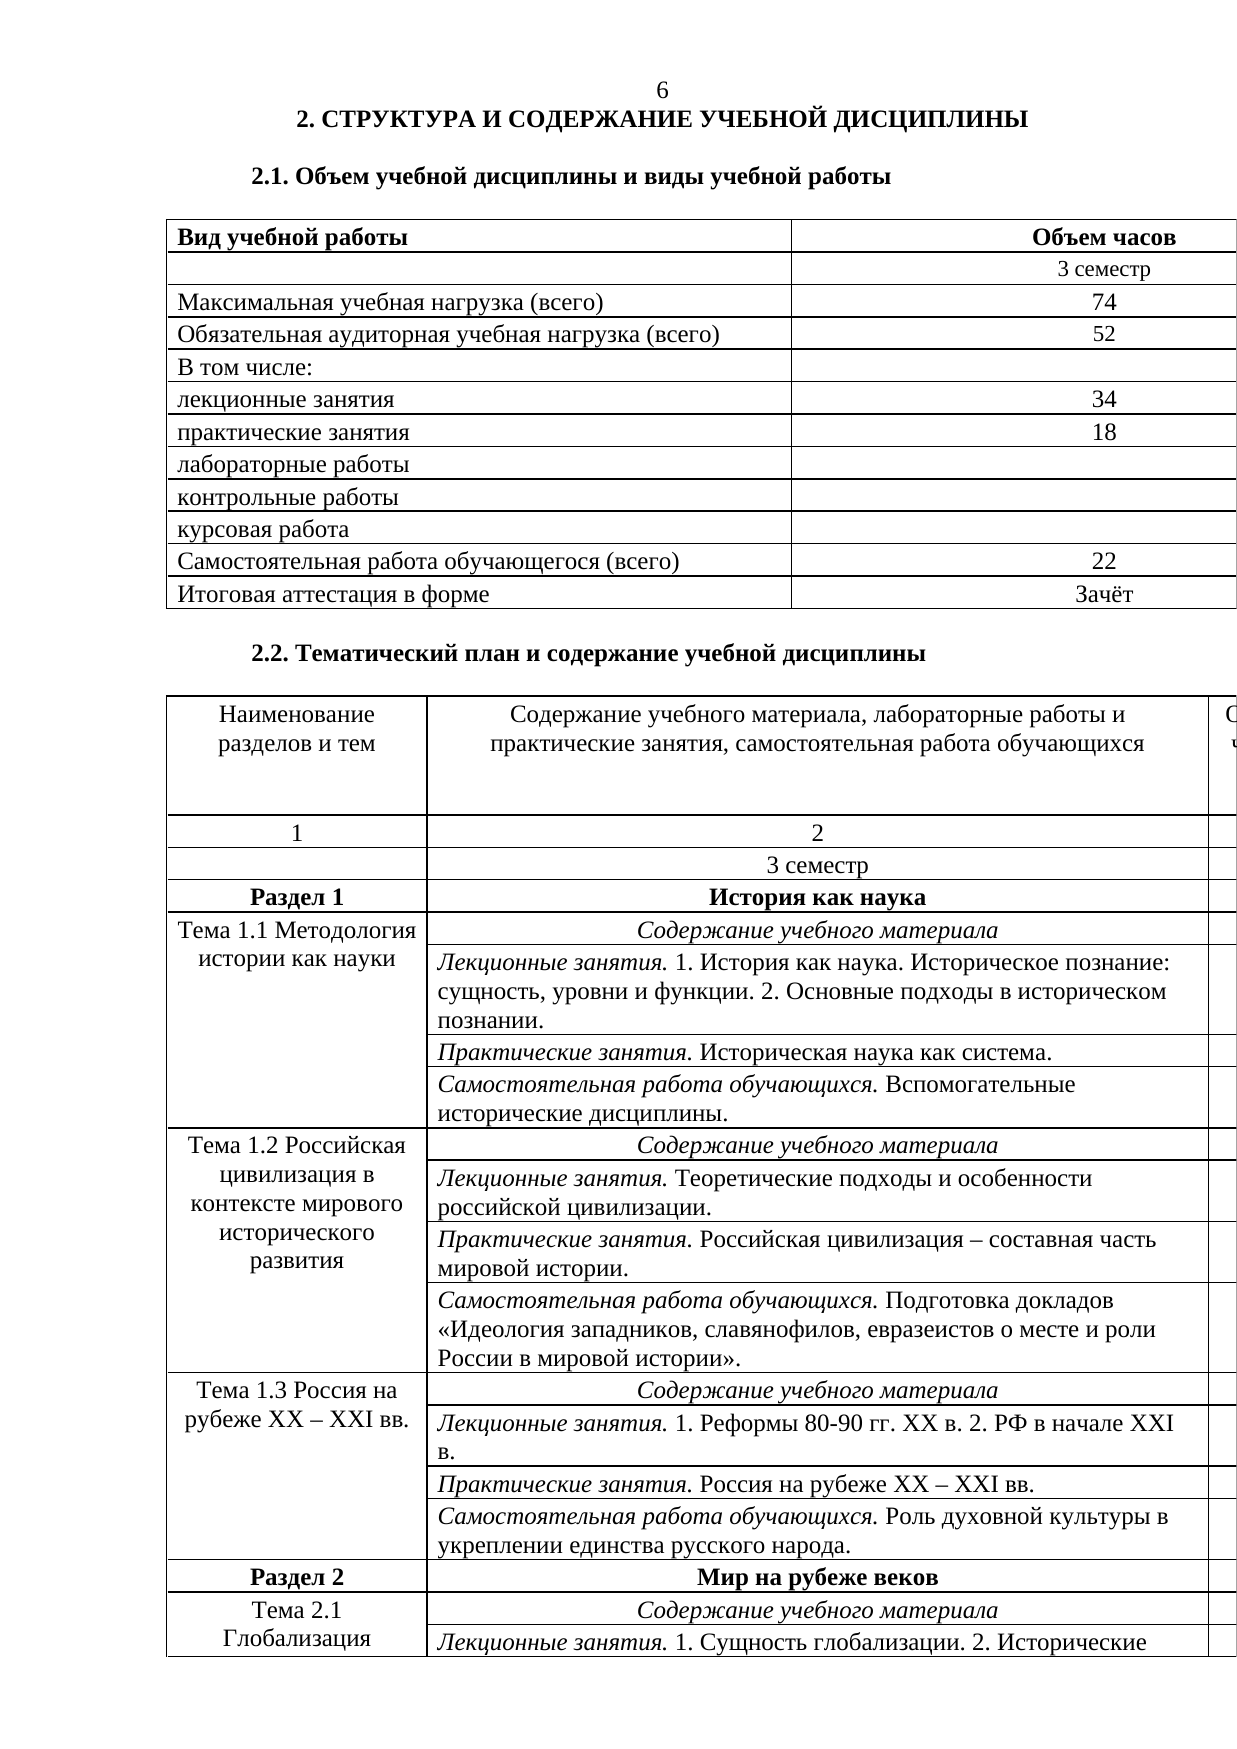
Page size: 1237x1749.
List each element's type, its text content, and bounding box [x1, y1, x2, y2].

table_cell Максимальная учебная нагрузка (всего) [167, 285, 791, 316]
table_cell лекционные занятия [167, 382, 791, 413]
table_cell [1209, 1560, 1236, 1591]
table_header Наименование разделов и тем [167, 697, 426, 814]
table_cell практические занятия [167, 414, 791, 446]
table_cell контрольные работы [167, 479, 791, 510]
table_cell Тема 2.1 Глобализация [167, 1592, 426, 1656]
table_cell 2 [428, 816, 1208, 846]
table_cell [792, 447, 1236, 478]
table_cell Содержание учебного материала [428, 1129, 1208, 1159]
table_cell Обязательная аудиторная учебная нагрузка (всего) [167, 317, 791, 348]
table_cell 34 [792, 382, 1236, 413]
table_cell Содержание учебного материала [428, 1593, 1208, 1623]
table_cell [792, 480, 1236, 510]
table_header Объем часов [1209, 697, 1236, 814]
table_cell В том числе: [167, 349, 791, 381]
table_cell [1209, 848, 1236, 879]
table_cell 2 [1209, 1222, 1236, 1282]
table_cell [1209, 913, 1236, 943]
table_cell 74 [792, 285, 1236, 316]
table_cell лабораторные работы [167, 447, 791, 478]
table_cell 4 [1209, 945, 1236, 1033]
text 2.1. Объем учебной дисциплины и виды учебной работы [177, 161, 1148, 190]
table_cell Лекционные занятия. Теоретические подходы и особенности российской цивилизации. [428, 1161, 1208, 1221]
subtitle 2. СТРУКТУРА И СОДЕРЖАНИЕ УЧЕБНОЙ ДИСЦИПЛИНЫ [177, 104, 1148, 132]
table_cell История как наука [428, 880, 1208, 911]
table_cell [1209, 880, 1236, 911]
table_cell Итоговая аттестация в форме [167, 576, 791, 607]
table_cell Практические занятия. Историческая наука как система. [428, 1035, 1208, 1066]
table_cell [1209, 1129, 1236, 1159]
table_cell Раздел 1 [167, 880, 426, 911]
table_cell 3 семестр [428, 848, 1208, 879]
table_cell 4 [1209, 1499, 1236, 1559]
table_cell [1209, 1373, 1236, 1404]
table_header Содержание учебного материала, лабораторные работы и практические занятия, самостоятельная работа обучающихся [428, 697, 1208, 814]
table_cell 2 [1209, 1467, 1236, 1497]
table_cell Лекционные занятия. 1. История как наука. Историческое познание: сущность, уровни и функции. 2. Основные подходы в историческом познании. [428, 945, 1208, 1033]
table_cell [167, 848, 426, 879]
table_cell Тема 1.1 Методология истории как науки [167, 912, 426, 1127]
table_cell Мир на рубеже веков [428, 1560, 1208, 1591]
table_header Объем часов [792, 220, 1236, 251]
text 2.2. Тематический план и содержание учебной дисциплины [177, 638, 1148, 667]
table_cell [792, 350, 1236, 381]
table_cell 52 [792, 318, 1236, 348]
table_cell Практические занятия. Российская цивилизация – составная часть мировой истории. [428, 1222, 1208, 1282]
table_cell Зачёт [792, 577, 1236, 607]
table_cell [1209, 1593, 1236, 1623]
table_cell Самостоятельная работа обучающихся. Вспомогательные исторические дисциплины. [428, 1067, 1208, 1127]
table_cell 18 [792, 415, 1236, 446]
table_cell [792, 512, 1236, 543]
table_cell [167, 252, 791, 283]
table_cell 3 [1209, 816, 1236, 846]
table_cell Самостоятельная работа обучающихся. Подготовка докладов «Идеология западников, славянофилов, евразеистов о месте и роли России в мировой истории». [428, 1283, 1208, 1372]
table_cell 1 [167, 815, 426, 846]
table_cell Раздел 2 [167, 1560, 426, 1591]
table_cell 22 [792, 544, 1236, 575]
table_cell 2 [1209, 1161, 1236, 1221]
table_cell 4 [1209, 1067, 1236, 1127]
table_cell Тема 1.3 Россия на рубеже XX – XXI вв. [167, 1373, 426, 1559]
table_header Вид учебной работы [167, 220, 791, 251]
table_cell курсовая работа [167, 511, 791, 543]
table_cell 2 [1209, 1035, 1236, 1066]
table_cell 2 [1209, 1283, 1236, 1372]
table_cell 3 семестр [792, 253, 1236, 283]
table_cell Самостоятельная работа обучающегося (всего) [167, 544, 791, 575]
table_cell Содержание учебного материала [428, 1373, 1208, 1404]
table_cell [428, 1625, 1208, 1656]
table_cell 4 [1209, 1406, 1236, 1465]
table_cell Лекционные занятия. 1. Реформы 80-90 гг. XX в. 2. РФ в начале XXI в. [428, 1406, 1208, 1465]
table_cell Практические занятия. Россия на рубеже XX – XXI вв. [428, 1467, 1208, 1497]
table_cell 4 [1209, 1625, 1236, 1656]
table_cell Самостоятельная работа обучающихся. Роль духовной культуры в укреплении единства русского народа. [428, 1499, 1208, 1559]
table_cell Тема 1.2 Российская цивилизация в контексте мирового исторического развития [167, 1128, 426, 1372]
table_cell Содержание учебного материала [428, 913, 1208, 943]
